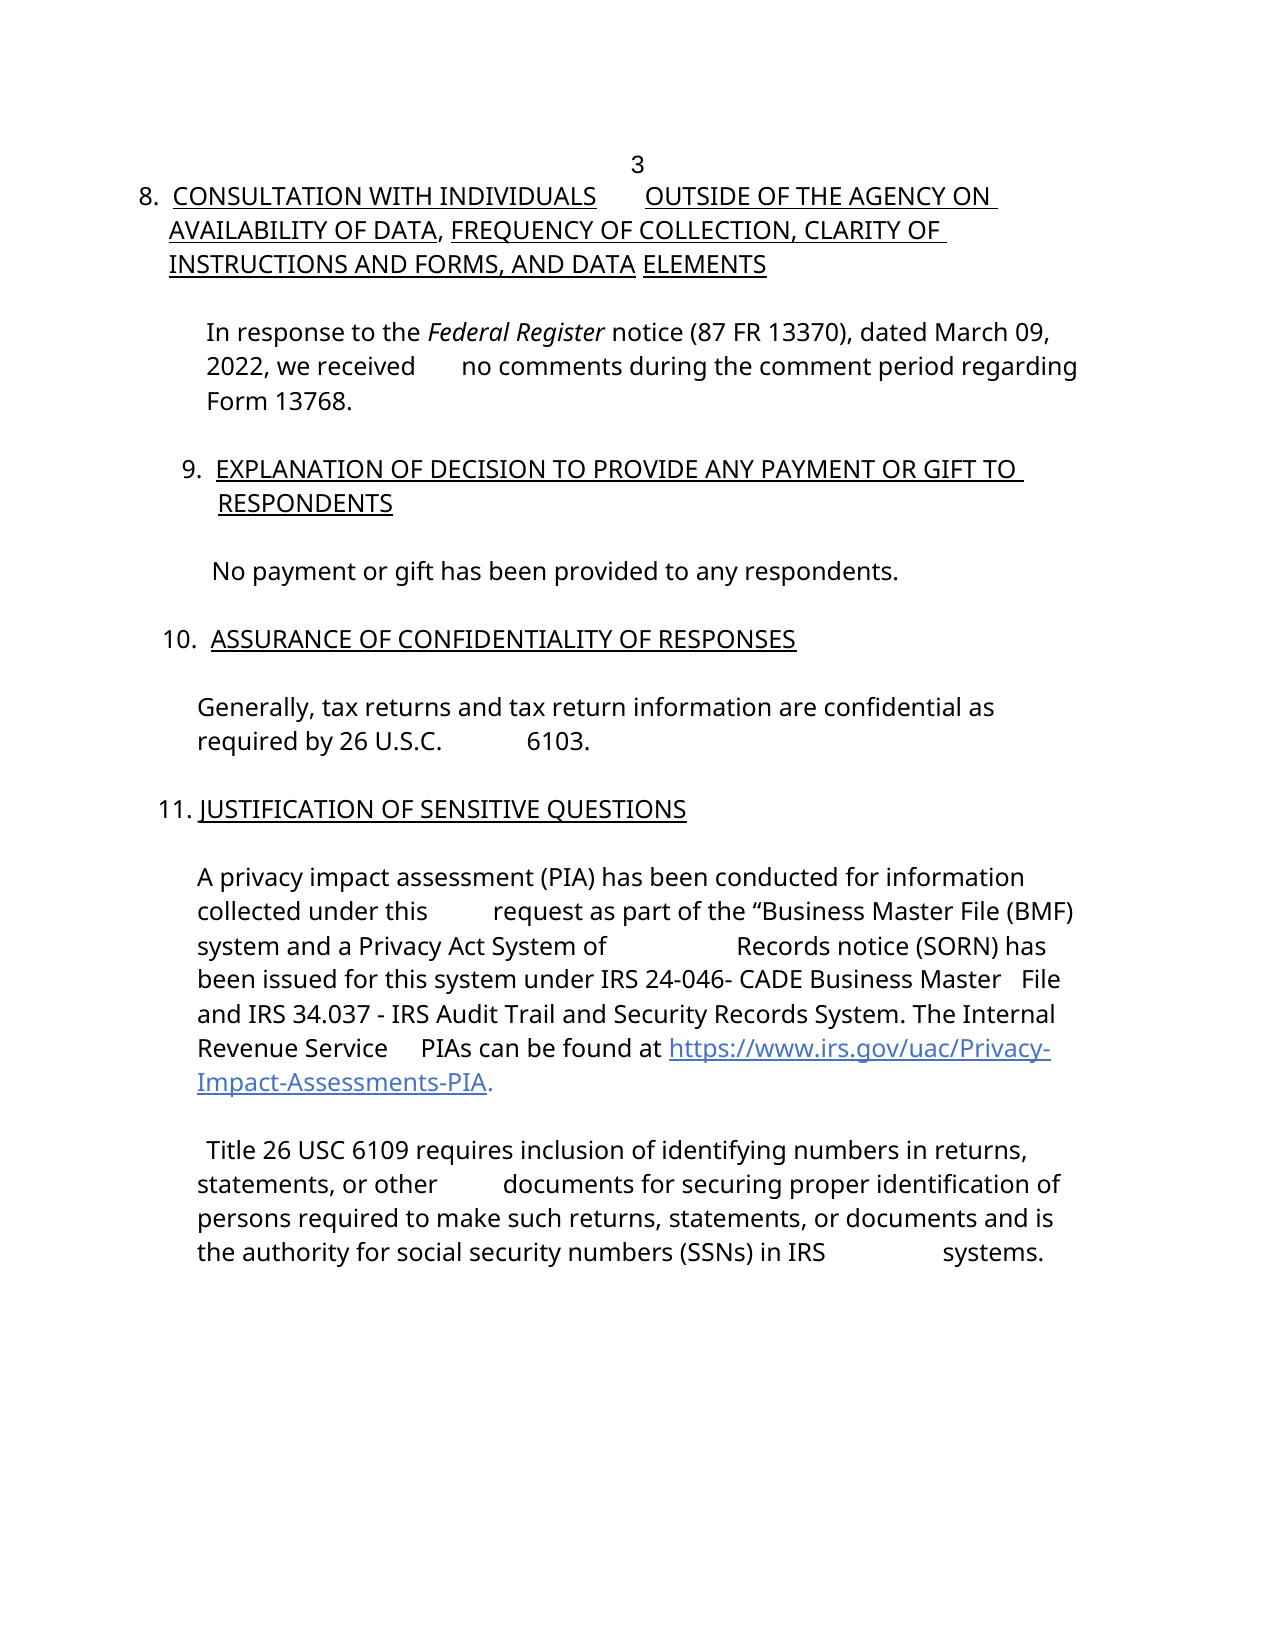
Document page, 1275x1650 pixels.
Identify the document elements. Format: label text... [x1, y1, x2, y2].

text 8. CONSULTATION WITH INDIVIDUALS OUTSIDE OF THE AGENCY ON AVAILABILITY OF DATA, FREQUENCY OF COLLECTION, CLARITY OF INSTRUCTIONS AND FORMS, AND DATA ELEMENTS [112, 179, 1087, 281]
text Title 26 USC 6109 requires inclusion of identifying numbers in returns, statements, or other documents for securing proper identification of persons required to make such returns, statements, or documents and is the authority for social security numbers (SSNs) in IRS systems. [122, 1132, 1087, 1269]
text No payment or gift has been provided to any respondents. [172, 553, 1087, 587]
text 9. EXPLANATION OF DECISION TO PROVIDE ANY PAYMENT OR GIFT TO RESPONDENTS [142, 451, 1087, 519]
text 11. JUSTIFICATION OF SENSITIVE QUESTIONS [157, 792, 1087, 826]
text 10. ASSURANCE OF CONFIDENTIALITY OF RESPONSES [142, 622, 1087, 656]
text In response to the Federal Register notice (87 FR 13370), dated March 09, 2022, we received no comments during the comment period regarding Form 13768. [206, 315, 1087, 417]
text A privacy impact assessment (PIA) has been conducted for information collected under this request as part of the “Business Master File (BMF) system and a Privacy Act System of Records notice (SORN) has been issued for this system under IRS 24-046- CADE Business Master File and IRS 34.037 - IRS Audit Trail and Security Records System. The Internal Revenue Service PIAs can be found at https://www.irs.gov/uac/Privacy-Impact-Assessments-PIA. [197, 860, 1087, 1098]
text Generally, tax returns and tax return information are confidential as required by 26 U.S.C. 6103. [197, 690, 1087, 758]
